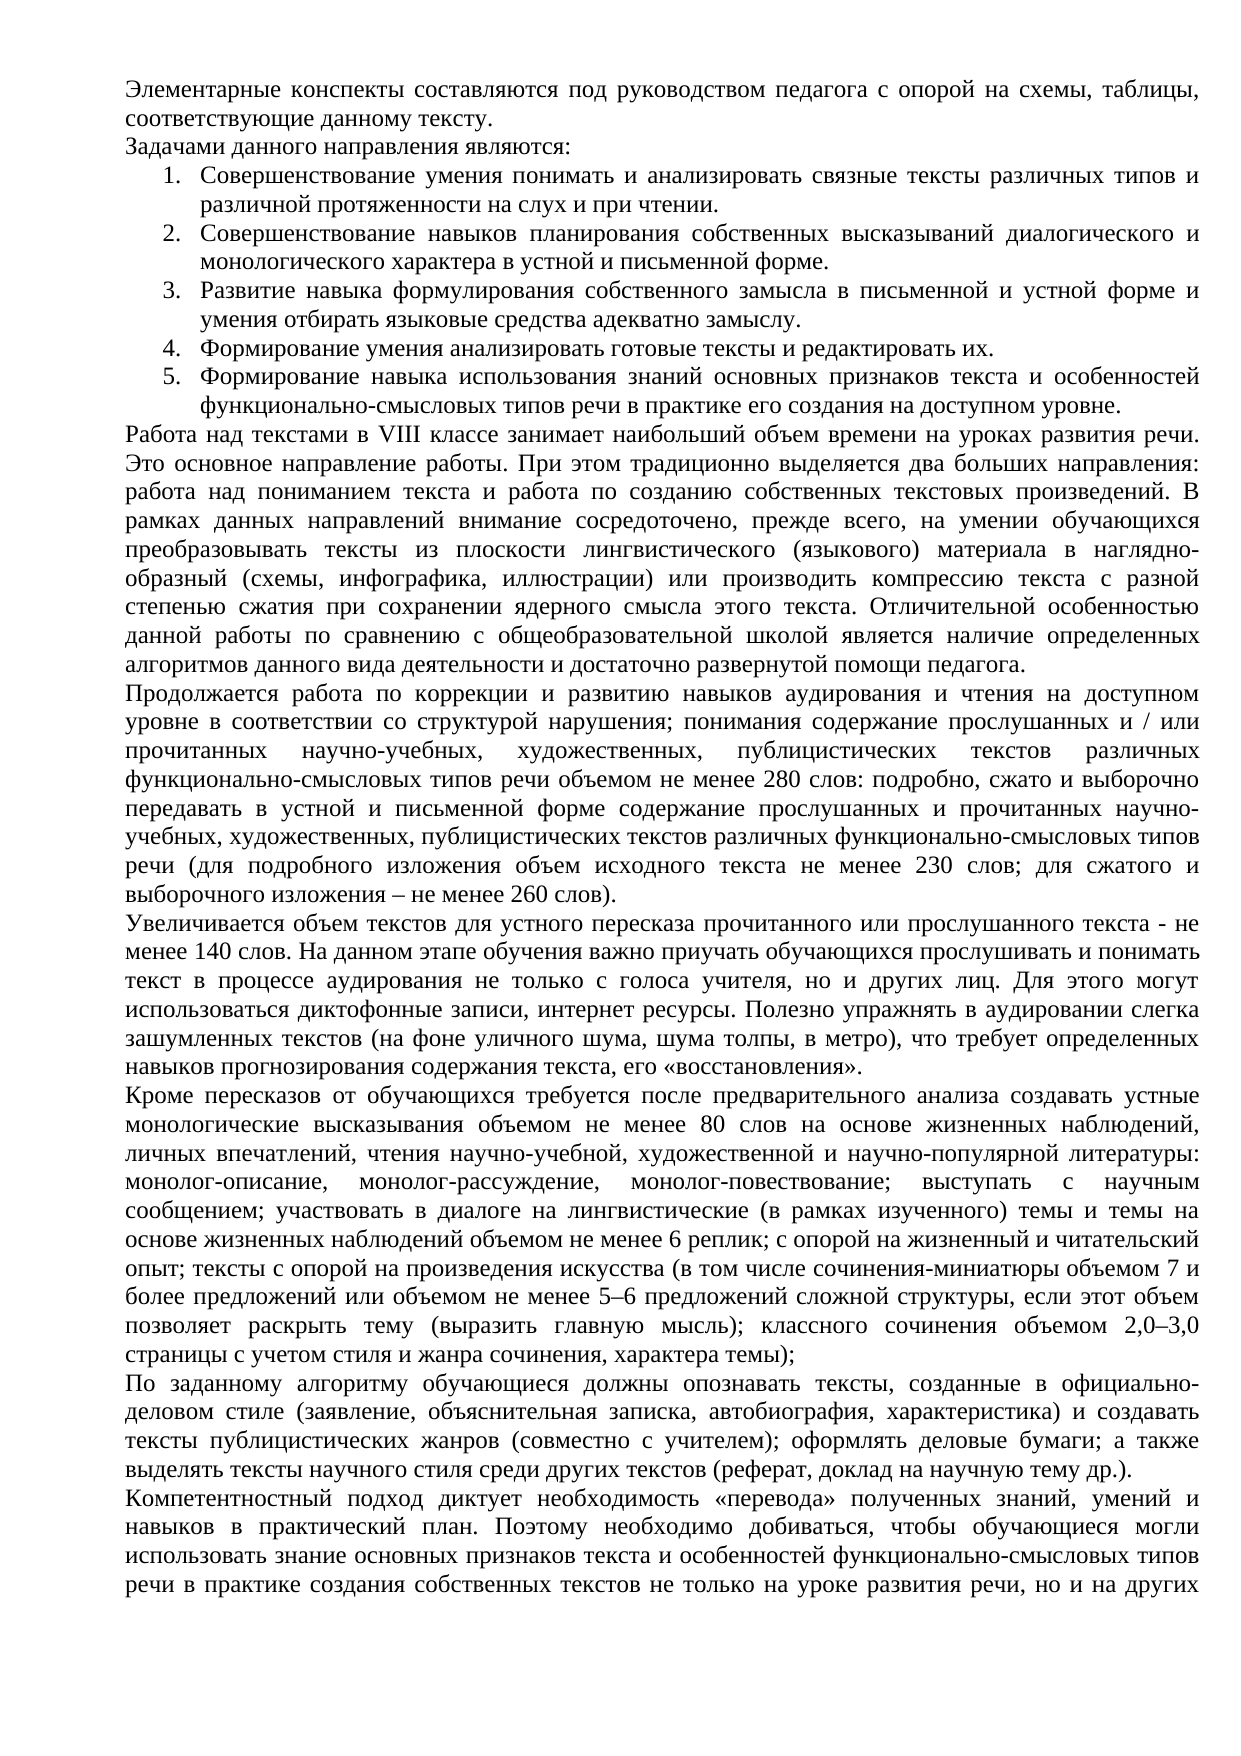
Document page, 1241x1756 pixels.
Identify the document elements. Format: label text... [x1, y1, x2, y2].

text По заданному алгоритму обучающиеся должны опознавать тексты, созданные в официально-деловом стиле (заявление, объяснительная записка, автобиография, характеристика) и создавать тексты публицистических жанров (совместно с учителем); оформлять деловые бумаги; а также выделять тексты научного стиля среди других текстов (реферат, доклад на научную тему др.). [125, 1368, 1201, 1483]
list Формирование умения анализировать готовые тексты и редактировать их. [162, 333, 1201, 361]
text Работа над текстами в VIII классе занимает наибольший объем времени на уроках развития речи. Это основное направление работы. При этом традиционно выделяется два больших направления: работа над пониманием текста и работа по созданию собственных текстовых произведений. В рамках данных направлений внимание сосредоточено, прежде всего, на умении обучающихся преобразовывать тексты из плоскости лингвистического (языкового) материала в наглядно-образный (схемы, инфографика, иллюстрации) или производить компрессию текста с разной степенью сжатия при сохранении ядерного смысла этого текста. Отличительной особенностью данной работы по сравнению с общеобразовательной школой является наличие определенных алгоритмов данного вида деятельности и достаточно развернутой помощи педагога. [125, 419, 1201, 678]
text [125, 74, 1201, 131]
text Кроме пересказов от обучающихся требуется после предварительного анализа создавать устные монологические высказывания объемом не менее 80 слов на основе жизненных наблюдений, личных впечатлений, чтения научно-учебной, художественной и научно-популярной литературы: монолог-описание, монолог-рассуждение, монолог-повествование; выступать с научным сообщением; участвовать в диалоге на лингвистические (в рамках изученного) темы и темы на основе жизненных наблюдений объемом не менее 6 реплик; с опорой на жизненный и читательский опыт; тексты с опорой на произведения искусства (в том числе сочинения-миниатюры объемом 7 и более предложений или объемом не менее 5–6 предложений сложной структуры, если этот объем позволяет раскрыть тему (выразить главную мысль); классного сочинения объемом 2,0–3,0 страницы с учетом стиля и жанра сочинения, характера темы); [125, 1080, 1201, 1368]
list Совершенствование умения понимать и анализировать связные тексты различных типов и различной протяженности на слух и при чтении. [162, 160, 1201, 218]
list Совершенствование навыков планирования собственных высказываний диалогического и монологического характера в устной и письменной форме. [162, 218, 1201, 275]
list Формирование навыка использования знаний основных признаков текста и особенностей функционально-смысловых типов речи в практике его создания на доступном уровне. [162, 361, 1201, 419]
text Продолжается работа по коррекции и развитию навыков аудирования и чтения на доступном уровне в соответствии со структурой нарушения; понимания содержание прослушанных и / или прочитанных научно-учебных, художественных, публицистических текстов различных функционально-смысловых типов речи объемом не менее 280 слов: подробно, сжато и выборочно передавать в устной и письменной форме содержание прослушанных и прочитанных научно-учебных, художественных, публицистических текстов различных функционально-смысловых типов речи (для подробного изложения объем исходного текста не менее 230 слов; для сжатого и выборочного изложения – не менее 260 слов). [125, 678, 1201, 908]
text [125, 1483, 1201, 1598]
list Развитие навыка формулирования собственного замысла в письменной и устной форме и умения отбирать языковые средства адекватно замыслу. [162, 275, 1201, 333]
text Задачами данного направления являются: [125, 131, 1201, 160]
text Увеличивается объем текстов для устного пересказа прочитанного или прослушанного текста - не менее 140 слов. На данном этапе обучения важно приучать обучающихся прослушивать и понимать текст в процессе аудирования не только с голоса учителя, но и других лиц. Для этого могут использоваться диктофонные записи, интернет ресурсы. Полезно упражнять в аудировании слегка зашумленных текстов (на фоне уличного шума, шума толпы, в метро), что требует определенных навыков прогнозирования содержания текста, его «восстановления». [125, 908, 1201, 1080]
